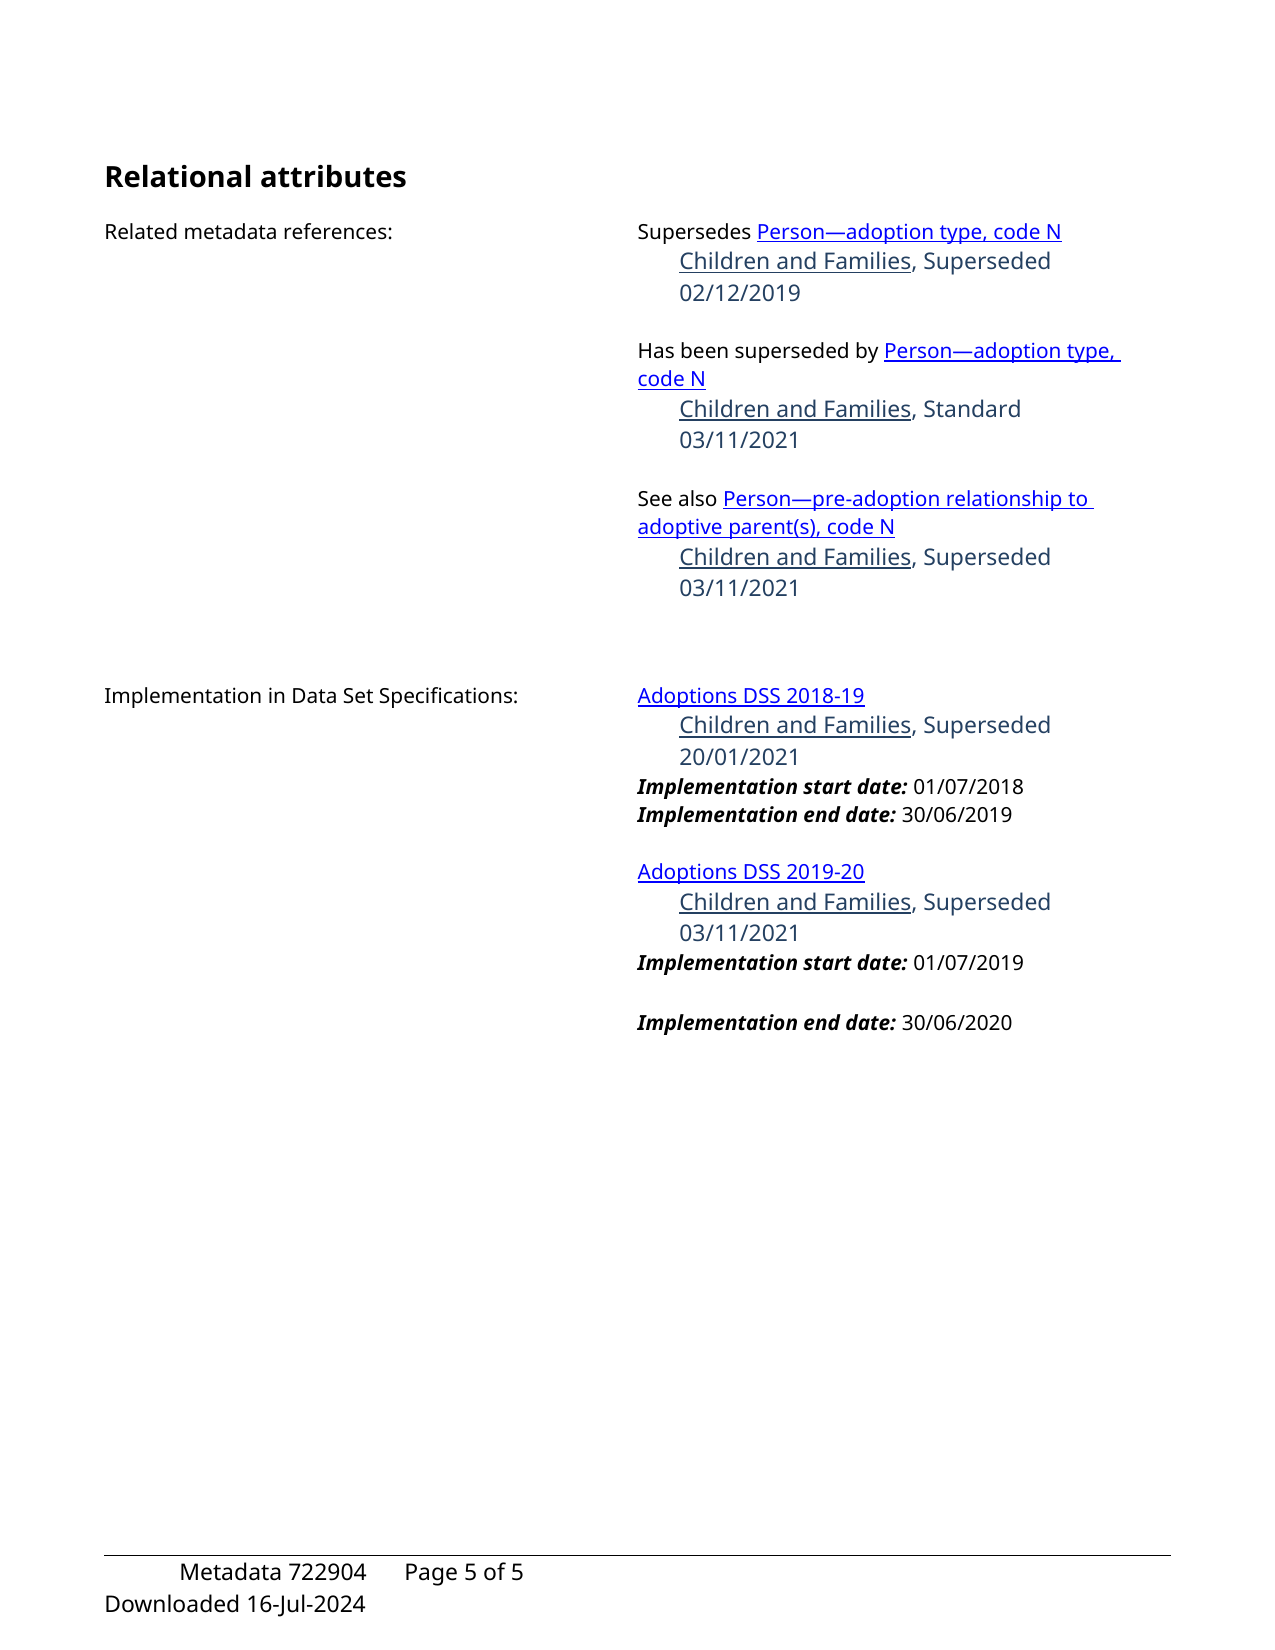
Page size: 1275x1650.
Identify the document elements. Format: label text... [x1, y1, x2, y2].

table_cell Relational attributes [93, 110, 1159, 206]
table_cell Implementation in Data Set Specifications: [93, 671, 626, 1106]
table_cell Adoptions DSS 2018-19 Children and Families, Superseded 20/01/2021 Implementation start date: 01/07/2018 Implementation end date: 30/06/2019 Adoptions DSS 2019-20 Children and Families, Superseded 03/11/2021 Implementation start date: 01/07/2019 Implementation end date: 30/06/2020 [626, 671, 1159, 1106]
table_cell Related metadata references: [93, 206, 626, 671]
table_cell Supersedes Person—adoption type, code N Children and Families, Superseded 02/12/2019 Has been superseded by Person—adoption type, code N Children and Families, Standard 03/11/2021 See also Person—pre-adoption relationship to adoptive parent(s), code N Children and Families, Superseded 03/11/2021 [626, 206, 1159, 671]
